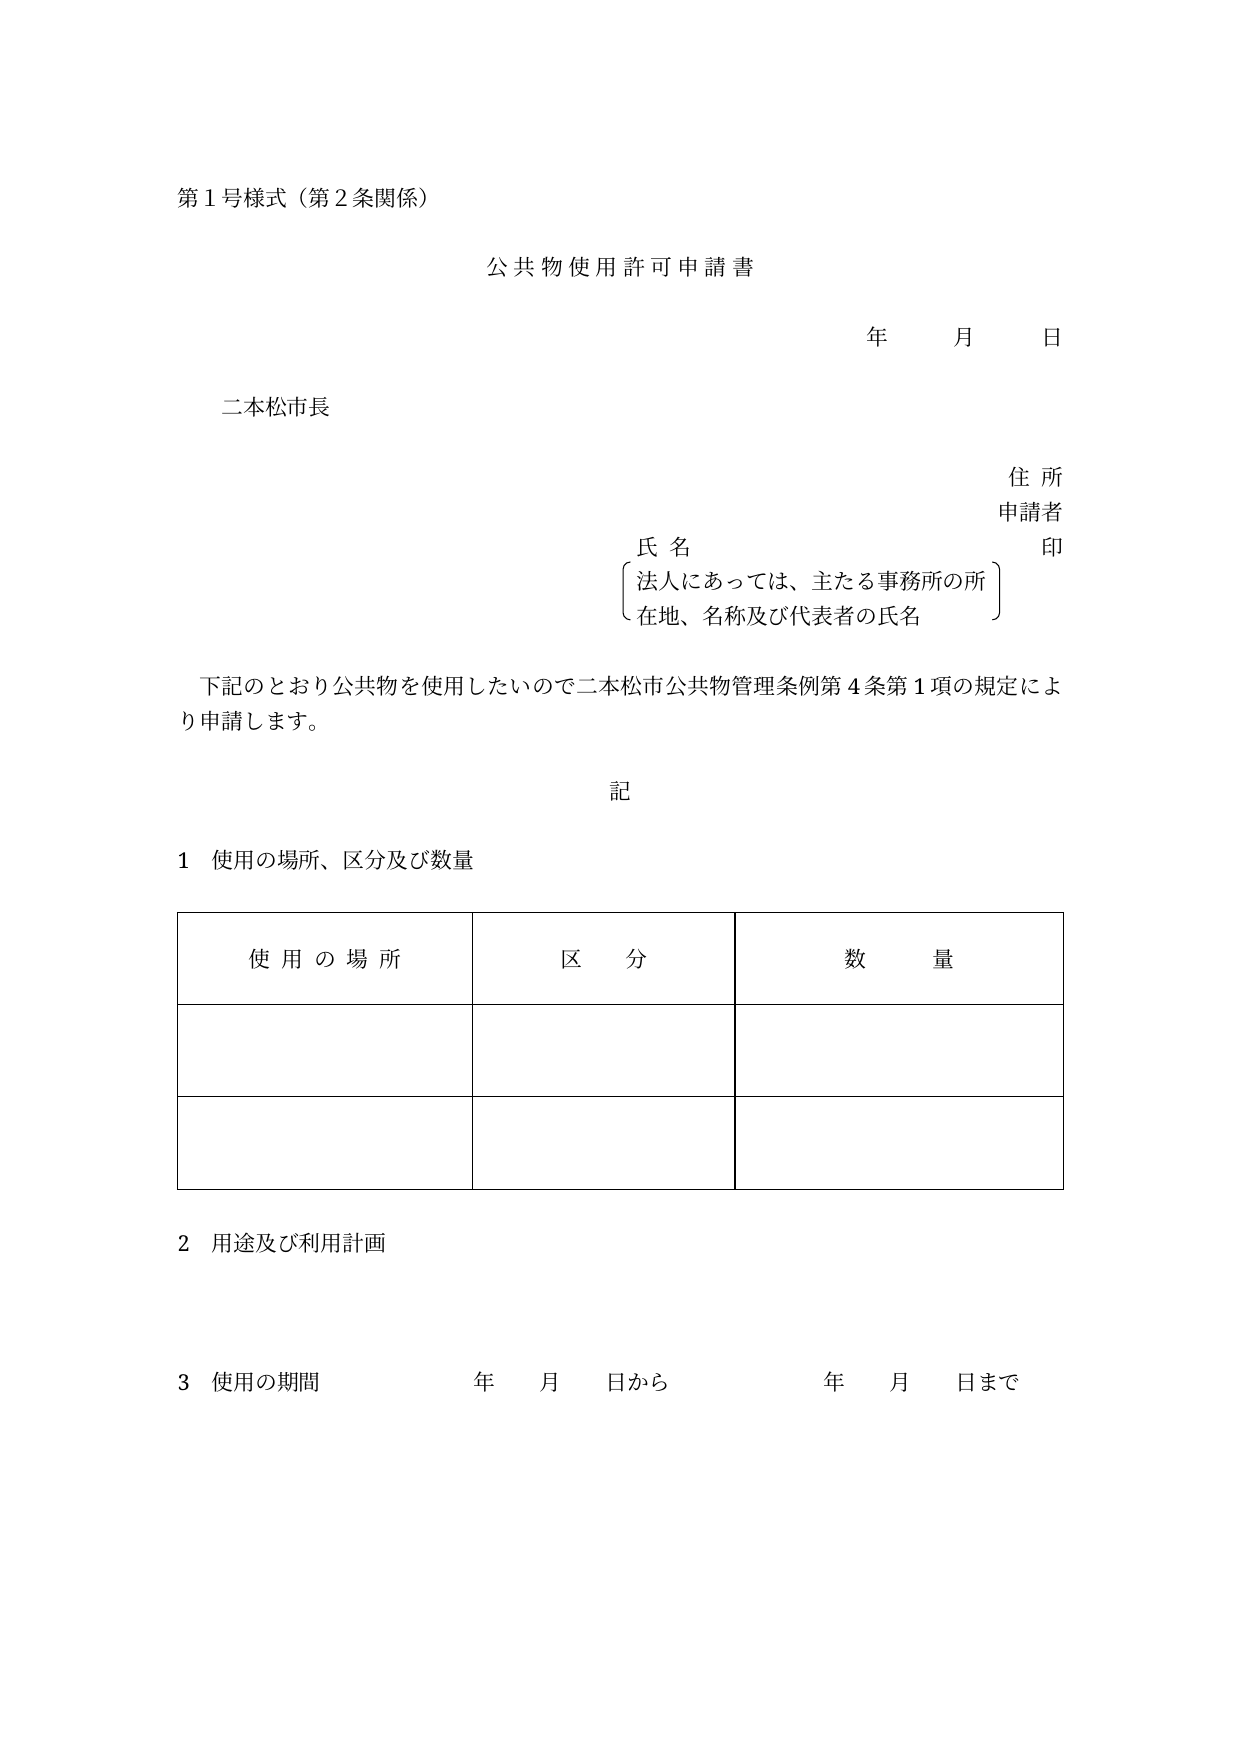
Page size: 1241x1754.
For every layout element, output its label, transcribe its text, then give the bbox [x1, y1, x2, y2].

text 住所 [177, 458, 1063, 493]
text 3 使用の期間 年 月 日から 年 月 日まで [177, 1364, 1063, 1399]
table_cell [736, 1097, 1063, 1188]
table_header 法人にあっては、主たる事務所の所在地、名称及び代表者の氏名 [636, 563, 988, 633]
text 二本松市長 [177, 388, 1063, 423]
text 公共物使用許可申請書 [177, 249, 1063, 284]
text 氏名 印 [177, 528, 1063, 563]
table_cell [178, 1097, 472, 1188]
table_header [177, 563, 636, 633]
text 申請者 [177, 493, 1063, 528]
table_header 使用の場所 [178, 913, 472, 1004]
text 1 使用の場所、区分及び数量 [177, 842, 1063, 877]
table_cell [473, 1097, 734, 1188]
table_cell [178, 1005, 472, 1096]
text 第１号様式（第２条関係） [177, 179, 1063, 214]
text 年 月 日 [177, 319, 1063, 353]
text 下記のとおり公共物を使用したいので二本松市公共物管理条例第4条第1項の規定により申請します。 [177, 668, 1063, 737]
table_header 数量 [736, 913, 1063, 1004]
text 2 用途及び利用計画 [177, 1224, 1063, 1259]
table_cell [736, 1005, 1063, 1096]
text 記 [177, 772, 1063, 807]
table_cell [473, 1005, 734, 1096]
table_header 区分 [473, 913, 734, 1004]
table_header [988, 563, 1063, 633]
